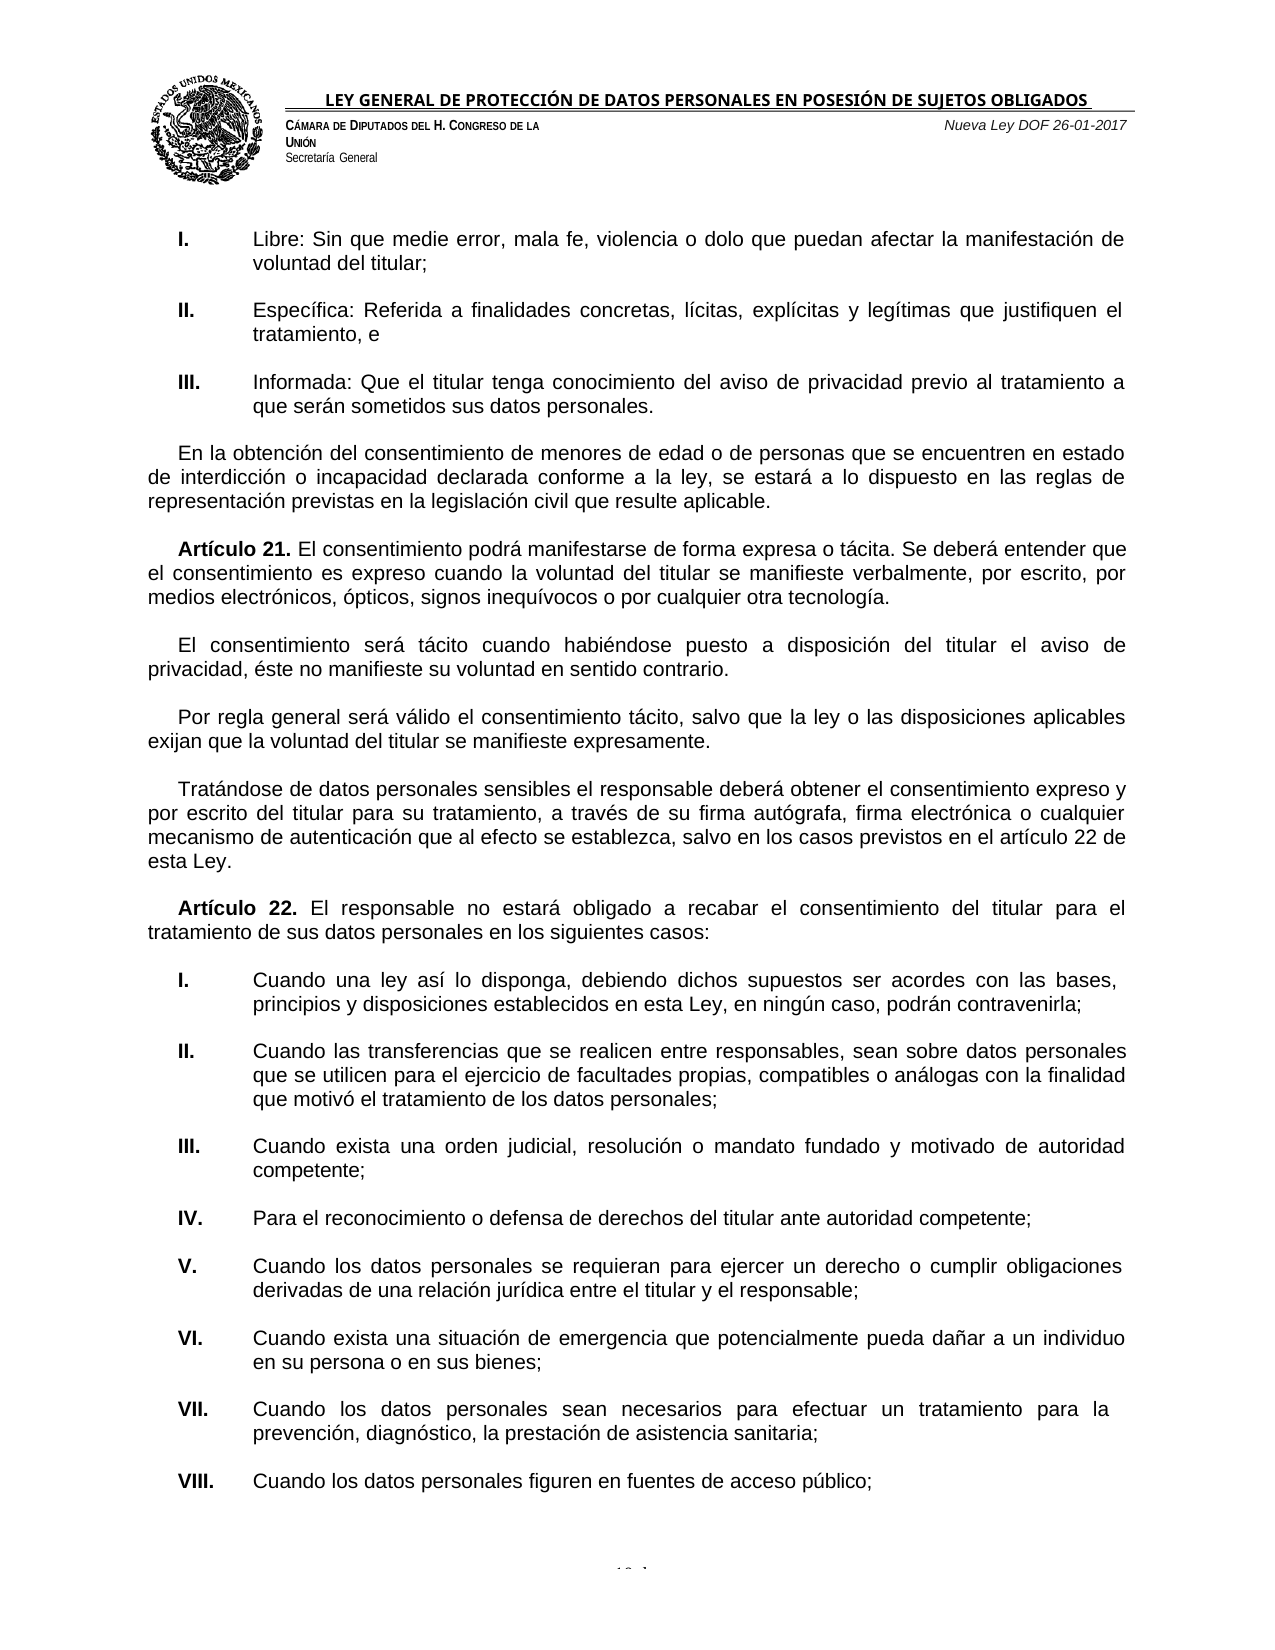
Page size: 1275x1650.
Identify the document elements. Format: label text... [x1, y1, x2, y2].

list Cuando exista una situación de emergencia que potencialmente pueda dañar a un individuo en su persona o en sus bienes; [178, 1326, 1127, 1373]
list Específica: Referida a finalidades concretas, lícitas, explícitas y legítimas que justifiquen el tratamiento, e [178, 298, 1126, 346]
list Cuando los datos personales se requieran para ejercer un derecho o cumplir obligaciones derivadas de una relación jurídica entre el titular y el responsable; [178, 1254, 1127, 1302]
list Cuando exista una orden judicial, resolución o mandato fundado y motivado de autoridad competente; [178, 1134, 1127, 1182]
text El consentimiento será tácito cuando habiéndose puesto a disposición del titular el aviso de privacidad, éste no manifieste su voluntad en sentido contrario. [148, 633, 1127, 681]
picture [150, 75, 263, 185]
list Informada: Que el titular tenga conocimiento del aviso de privacidad previo al tratamiento a que serán sometidos sus datos personales. [178, 369, 1127, 417]
text Tratándose de datos personales sensibles el responsable deberá obtener el consentimiento expreso y por escrito del titular para su tratamiento, a través de su firma autógrafa, firma electrónica o cualquier mecanismo de autenticación que al efecto se establezca, salvo en los casos previstos en el artículo 22 de esta Ley. [148, 777, 1127, 872]
list Cuando los datos personales sean necesarios para efectuar un tratamiento para la prevención, diagnóstico, la prestación de asistencia sanitaria; [178, 1397, 1127, 1445]
text En la obtención del consentimiento de menores de edad o de personas que se encuentren en estado de interdicción o incapacidad declarada conforme a la ley, se estará a lo dispuesto en las reglas de representación previstas en la legislación civil que resulte aplicable. [148, 441, 1127, 513]
list Cuando una ley así lo disponga, debiendo dichos supuestos ser acordes con las bases, principios y disposiciones establecidos en esta Ley, en ningún caso, podrán contravenirla; [178, 968, 1127, 1016]
text Artículo 21. El consentimiento podrá manifestarse de forma expresa o tácita. Se deberá entender que el consentimiento es expreso cuando la voluntad del titular se manifieste verbalmente, por escrito, por medios electrónicos, ópticos, signos inequívocos o por cualquier otra tecnología. [148, 537, 1128, 609]
text Por regla general será válido el consentimiento tácito, salvo que la ley o las disposiciones aplicables exijan que la voluntad del titular se manifieste expresamente. [148, 705, 1126, 753]
text Artículo 22. El responsable no estará obligado a recabar el consentimiento del titular para el tratamiento de sus datos personales en los siguientes casos: [148, 896, 1127, 944]
list Libre: Sin que medie error, mala fe, violencia o dolo que puedan afectar la manifestación de voluntad del titular; [178, 226, 1127, 274]
list Cuando las transferencias que se realicen entre responsables, sean sobre datos personales que se utilicen para el ejercicio de facultades propias, compatibles o análogas con la finalidad que motivó el tratamiento de los datos personales; [178, 1039, 1128, 1111]
list Cuando los datos personales figuren en fuentes de acceso público; [178, 1469, 1139, 1493]
list Para el reconocimiento o defensa de derechos del titular ante autoridad competente; [178, 1206, 1139, 1230]
